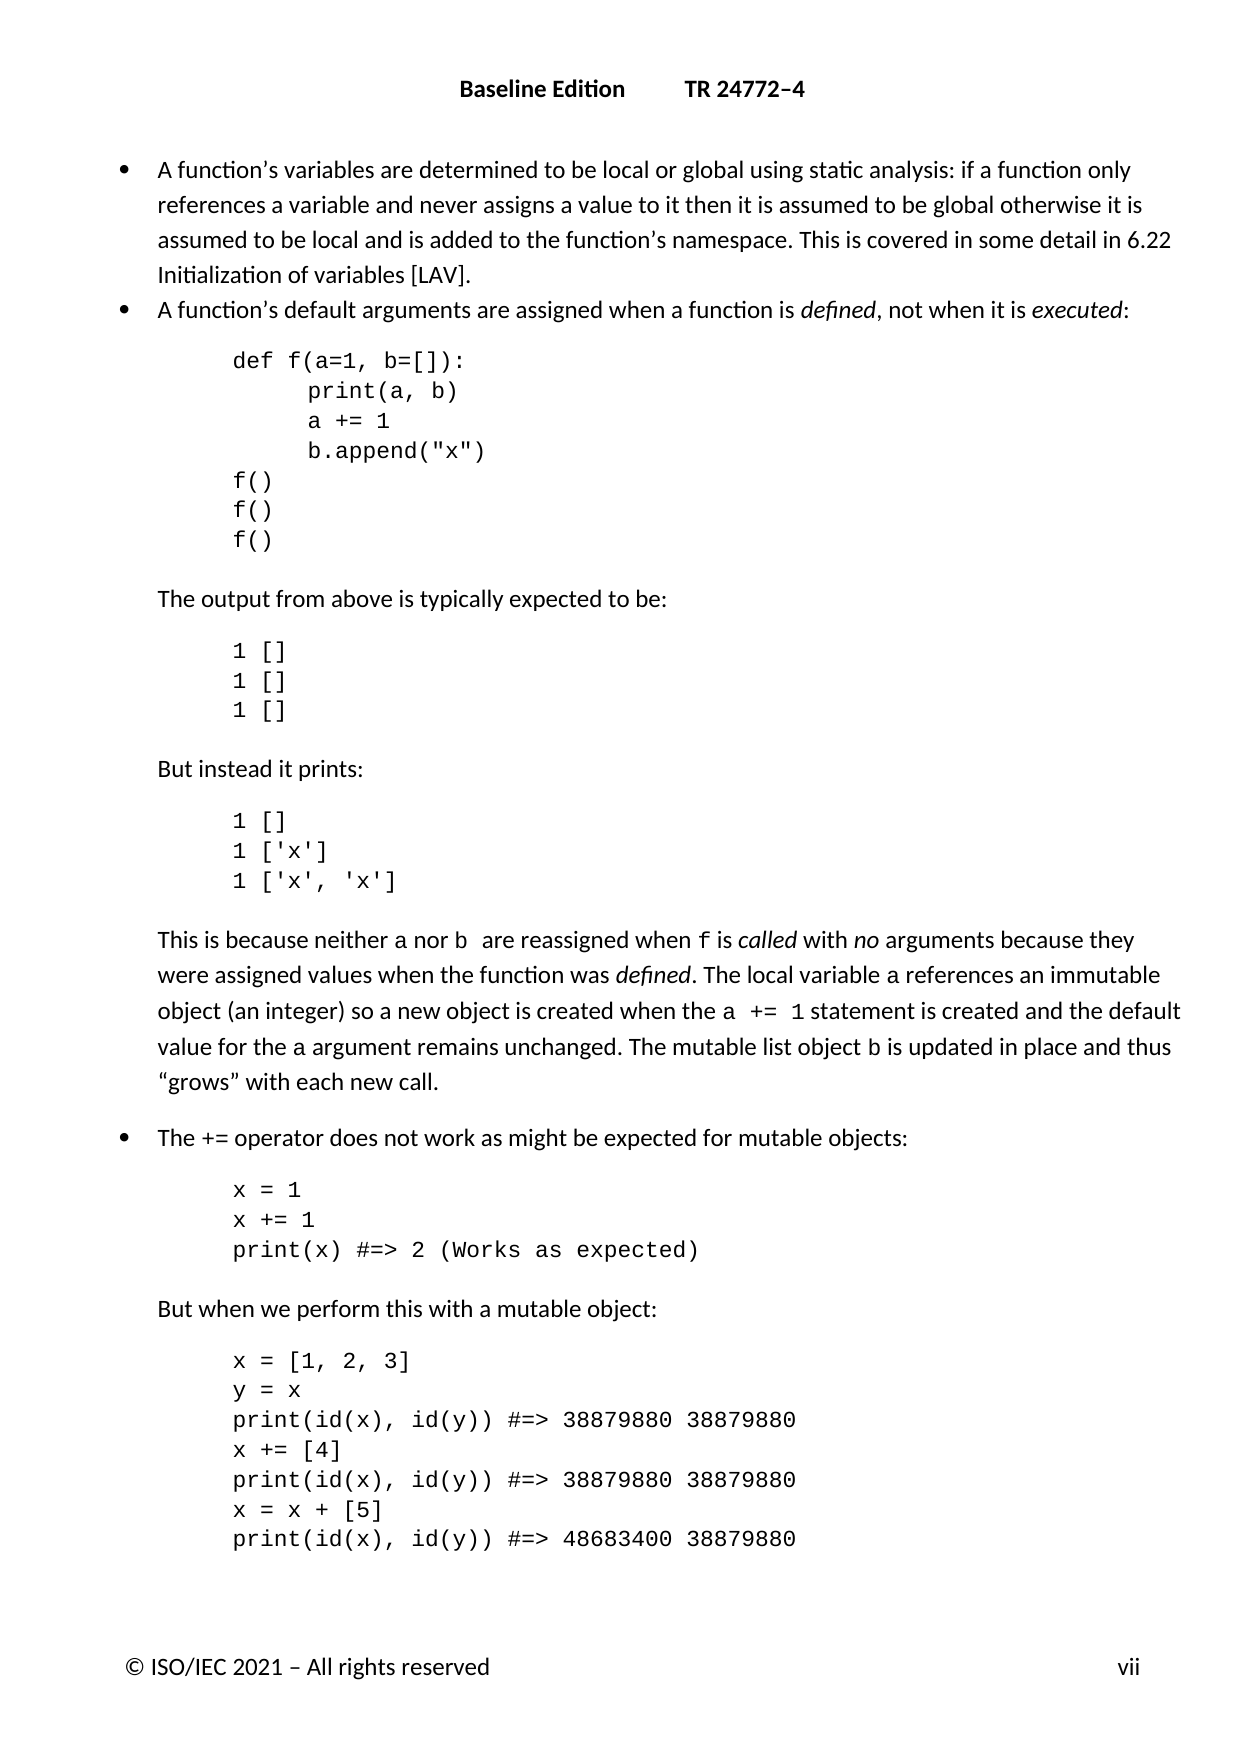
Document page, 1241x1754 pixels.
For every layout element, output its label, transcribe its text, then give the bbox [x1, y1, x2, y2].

text x += [4] [157, 1438, 1182, 1464]
text 1 ['x'] [157, 839, 1182, 865]
text But instead it prints: [157, 754, 1182, 784]
text print(id(x), id(y)) #=> 48683400 38879880 [157, 1528, 1182, 1554]
text 1 [] [157, 809, 1182, 835]
text x = x + [5] [157, 1498, 1182, 1524]
text x = 1 [157, 1179, 1182, 1205]
text 1 [] [157, 639, 1182, 665]
text print(x) #=> 2 (Works as expected) [157, 1238, 1182, 1264]
text print(id(x), id(y)) #=> 38879880 38879880 [157, 1408, 1182, 1434]
text print(a, b) [82, 380, 1182, 406]
text But when we perform this with a mutable object: [157, 1293, 1182, 1324]
text 1 [] [157, 699, 1182, 725]
text x = [1, 2, 3] [157, 1349, 1182, 1375]
text f() [157, 499, 1182, 525]
list A function’s variables are determined to be local or global using static analysis: if a function only references a variable and never assigns a value to it then it is assumed to be global otherwise it is assumed to be local and is added to the function’s namespace. This is covered in some detail in 6.22 Initialization of variables [LAV]. [120, 154, 1182, 289]
text 1 [] [157, 669, 1182, 695]
text b.append("x") [82, 439, 1182, 465]
text y = x [157, 1379, 1182, 1405]
text f() [157, 469, 1182, 495]
text def f(a=1, b=[]): [157, 350, 1182, 376]
text a += 1 [82, 409, 1182, 435]
text 1 ['x', 'x'] [157, 869, 1182, 895]
text f() [157, 529, 1182, 554]
text The output from above is typically expected to be: [157, 583, 1182, 614]
text print(id(x), id(y)) #=> 38879880 38879880 [157, 1468, 1182, 1494]
text x += 1 [157, 1208, 1182, 1234]
list The += operator does not work as might be expected for mutable objects: [120, 1122, 1182, 1153]
list A function’s default arguments are assigned when a function is defined, not when it is executed: [120, 294, 1182, 324]
text This is because neither a nor b are reassigned when f is called with no arguments because they were assigned values when the function was defined. The local variable a references an immutable object (an integer) so a new object is created when the a += 1 statement is created and the default value for the a argument remains unchanged. The mutable list object b is updated in place and thus “grows” with each new call. [157, 924, 1182, 1097]
